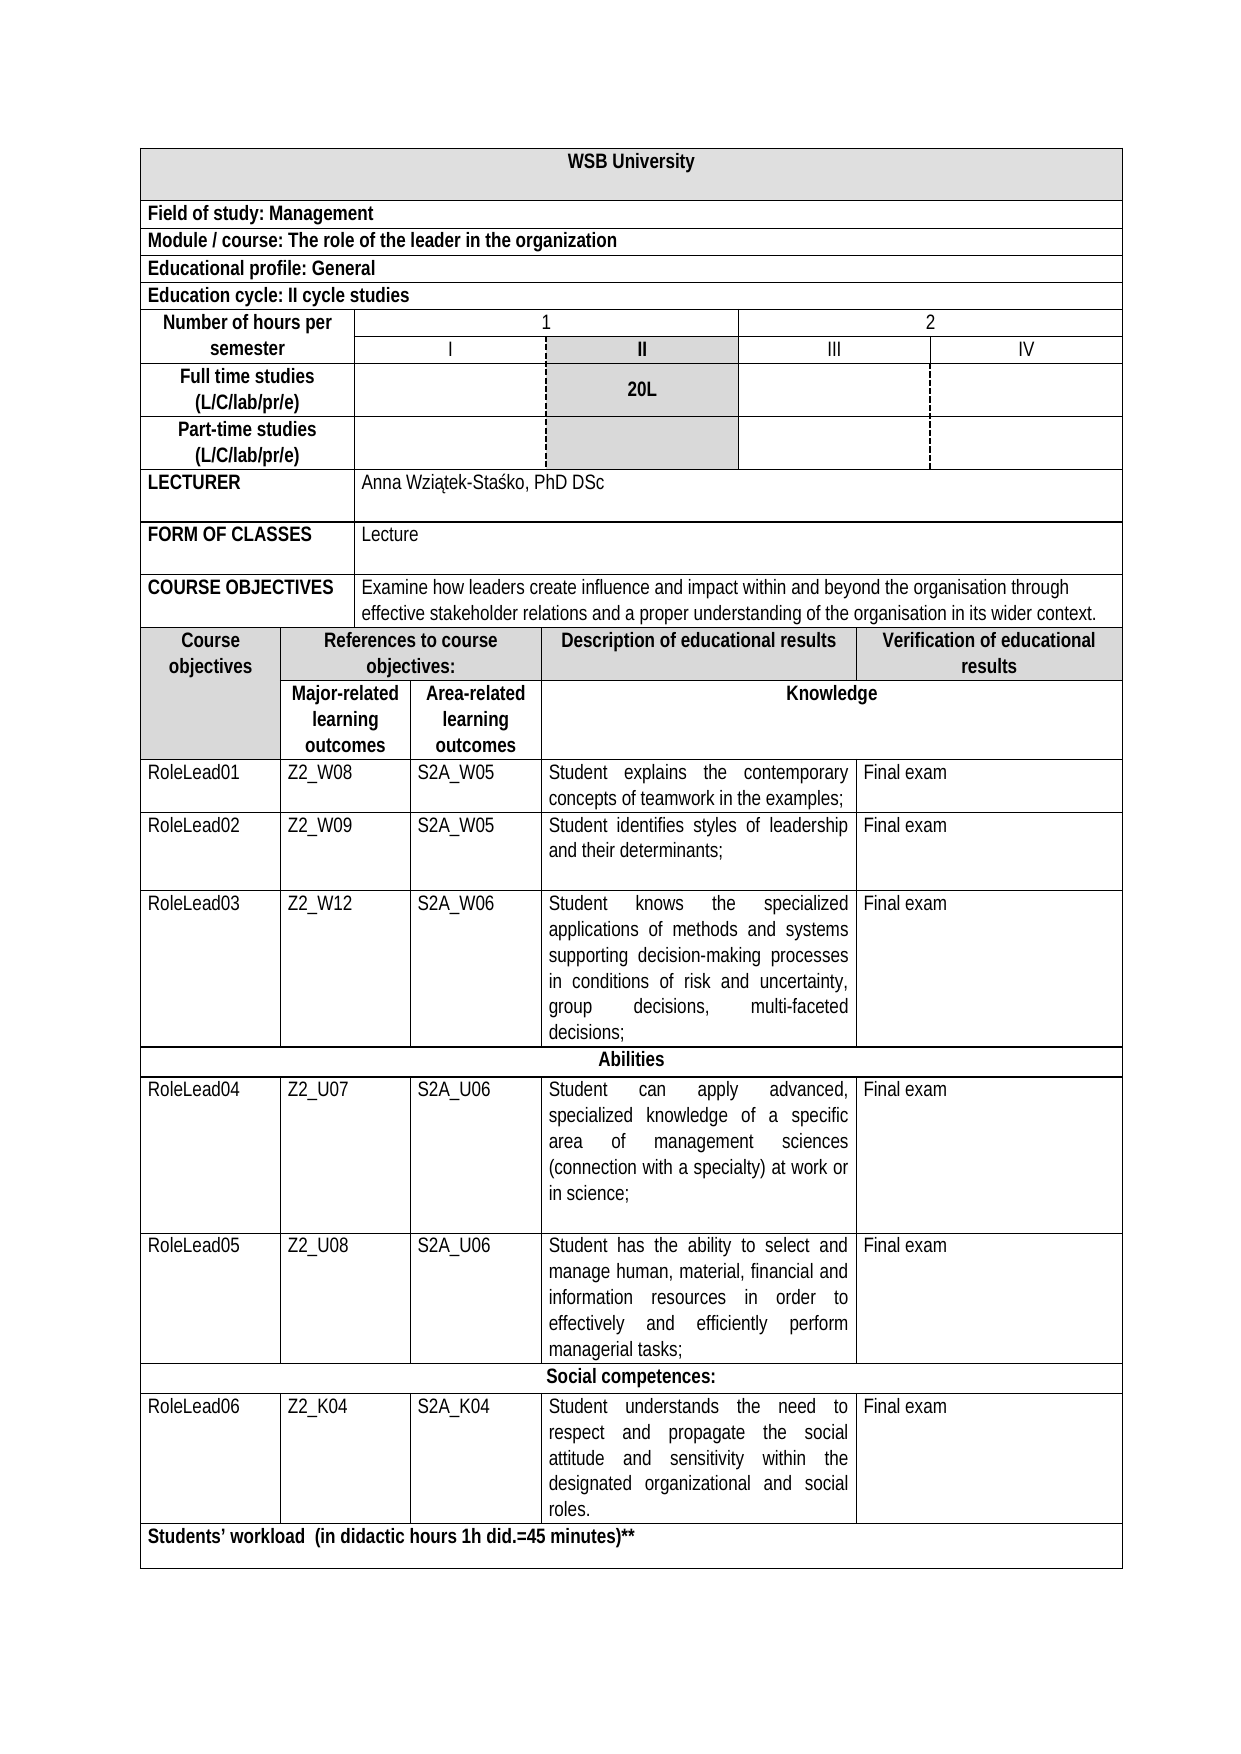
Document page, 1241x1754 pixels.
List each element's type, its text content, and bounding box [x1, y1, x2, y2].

table_cell [739, 417, 930, 469]
table_cell 1 [355, 310, 738, 336]
table_cell Anna Wziątek-Staśko, PhD DSc [355, 470, 1122, 521]
table_cell Field of study: Management [141, 201, 1122, 227]
table_cell FORM OF CLASSES [141, 523, 354, 574]
table_cell S2A_W05 [411, 813, 541, 890]
table_cell COURSE OBJECTIVES [141, 575, 354, 627]
table_cell Z2_U08 [281, 1234, 410, 1363]
table_cell Student explains the contemporary concepts of teamwork in the examples; [542, 760, 856, 812]
table_cell Part-time studies (L/C/lab/pr/e) [141, 417, 354, 469]
table_cell Z2_U07 [281, 1078, 410, 1232]
table_cell RoleLead01 [141, 760, 280, 812]
table_cell Student has the ability to select and manage human, material, financial and information resources in order to effectively and efficiently perform managerial tasks; [542, 1234, 856, 1363]
table_cell S2A_K04 [411, 1394, 541, 1523]
table_cell References to course objectives: [281, 628, 541, 680]
table_cell RoleLead03 [141, 891, 280, 1046]
table_cell [930, 417, 1122, 469]
table_cell Student can apply advanced, specialized knowledge of a specific area of management sciences (connection with a specialty) at work or in science; [542, 1078, 856, 1232]
table_cell Final exam [857, 760, 1122, 812]
table_cell Final exam [857, 1234, 1122, 1363]
table_cell [355, 364, 546, 416]
table_cell RoleLead04 [141, 1078, 280, 1232]
table_cell Course objectives [141, 628, 280, 759]
table_cell RoleLead05 [141, 1234, 280, 1363]
table_cell Social competences: [141, 1364, 1122, 1393]
table_cell Examine how leaders create influence and impact within and beyond the organisation through effective stakeholder relations and a proper understanding of the organisation in its wider context. [355, 575, 1122, 627]
table_cell S2A_W05 [411, 760, 541, 812]
table_cell Final exam [857, 1394, 1122, 1523]
table_cell Final exam [857, 1078, 1122, 1232]
table_header WSB University [141, 149, 1122, 200]
table_cell S2A_U06 [411, 1234, 541, 1363]
table_cell Final exam [857, 891, 1122, 1046]
table_cell Verification of educational results [857, 628, 1122, 680]
table_cell Educational profile: General [141, 256, 1122, 282]
table_cell S2A_W06 [411, 891, 541, 1046]
table_cell Description of educational results [542, 628, 856, 680]
table_cell S2A_U06 [411, 1078, 541, 1232]
table_cell Lecture [355, 523, 1122, 574]
table_cell Z2_W08 [281, 760, 410, 812]
table_cell RoleLead02 [141, 813, 280, 890]
table_cell [739, 364, 930, 416]
table_cell Knowledge [542, 681, 1122, 759]
table_cell Number of hours per semester [141, 310, 354, 363]
table_cell RoleLead06 [141, 1394, 280, 1523]
table_cell Z2_W12 [281, 891, 410, 1046]
table_cell 20L [546, 364, 738, 416]
table_cell Area-related learning outcomes [411, 681, 541, 759]
table_cell Full time studies (L/C/lab/pr/e) [141, 364, 354, 416]
table_cell Module / course: The role of the leader in the organization [141, 229, 1122, 254]
table_cell [930, 364, 1122, 416]
table_cell Final exam [857, 813, 1122, 890]
table_cell Z2_W09 [281, 813, 410, 890]
table_cell 2 [739, 310, 1122, 336]
table_cell Major-related learning outcomes [281, 681, 410, 759]
table_cell LECTURER [141, 470, 354, 521]
table_cell [355, 417, 546, 469]
table_cell [546, 417, 738, 469]
table_cell Student understands the need to respect and propagate the social attitude and sensitivity within the designated organizational and social roles. [542, 1394, 856, 1523]
table_cell Student identifies styles of leadership and their determinants; [542, 813, 856, 890]
table_cell Students’ workload (in didactic hours 1h did.=45 minutes)** [141, 1524, 1122, 1567]
table_cell Z2_K04 [281, 1394, 410, 1523]
table_cell Education cycle: II cycle studies [141, 283, 1122, 309]
table_cell III [739, 337, 930, 363]
table_cell II [546, 337, 738, 363]
table_cell Student knows the specialized applications of methods and systems supporting decision-making processes in conditions of risk and uncertainty, group decisions, multi-faceted decisions; [542, 891, 856, 1046]
table_cell I [355, 337, 546, 363]
table_cell IV [931, 337, 1122, 363]
table_cell Abilities [141, 1048, 1122, 1076]
